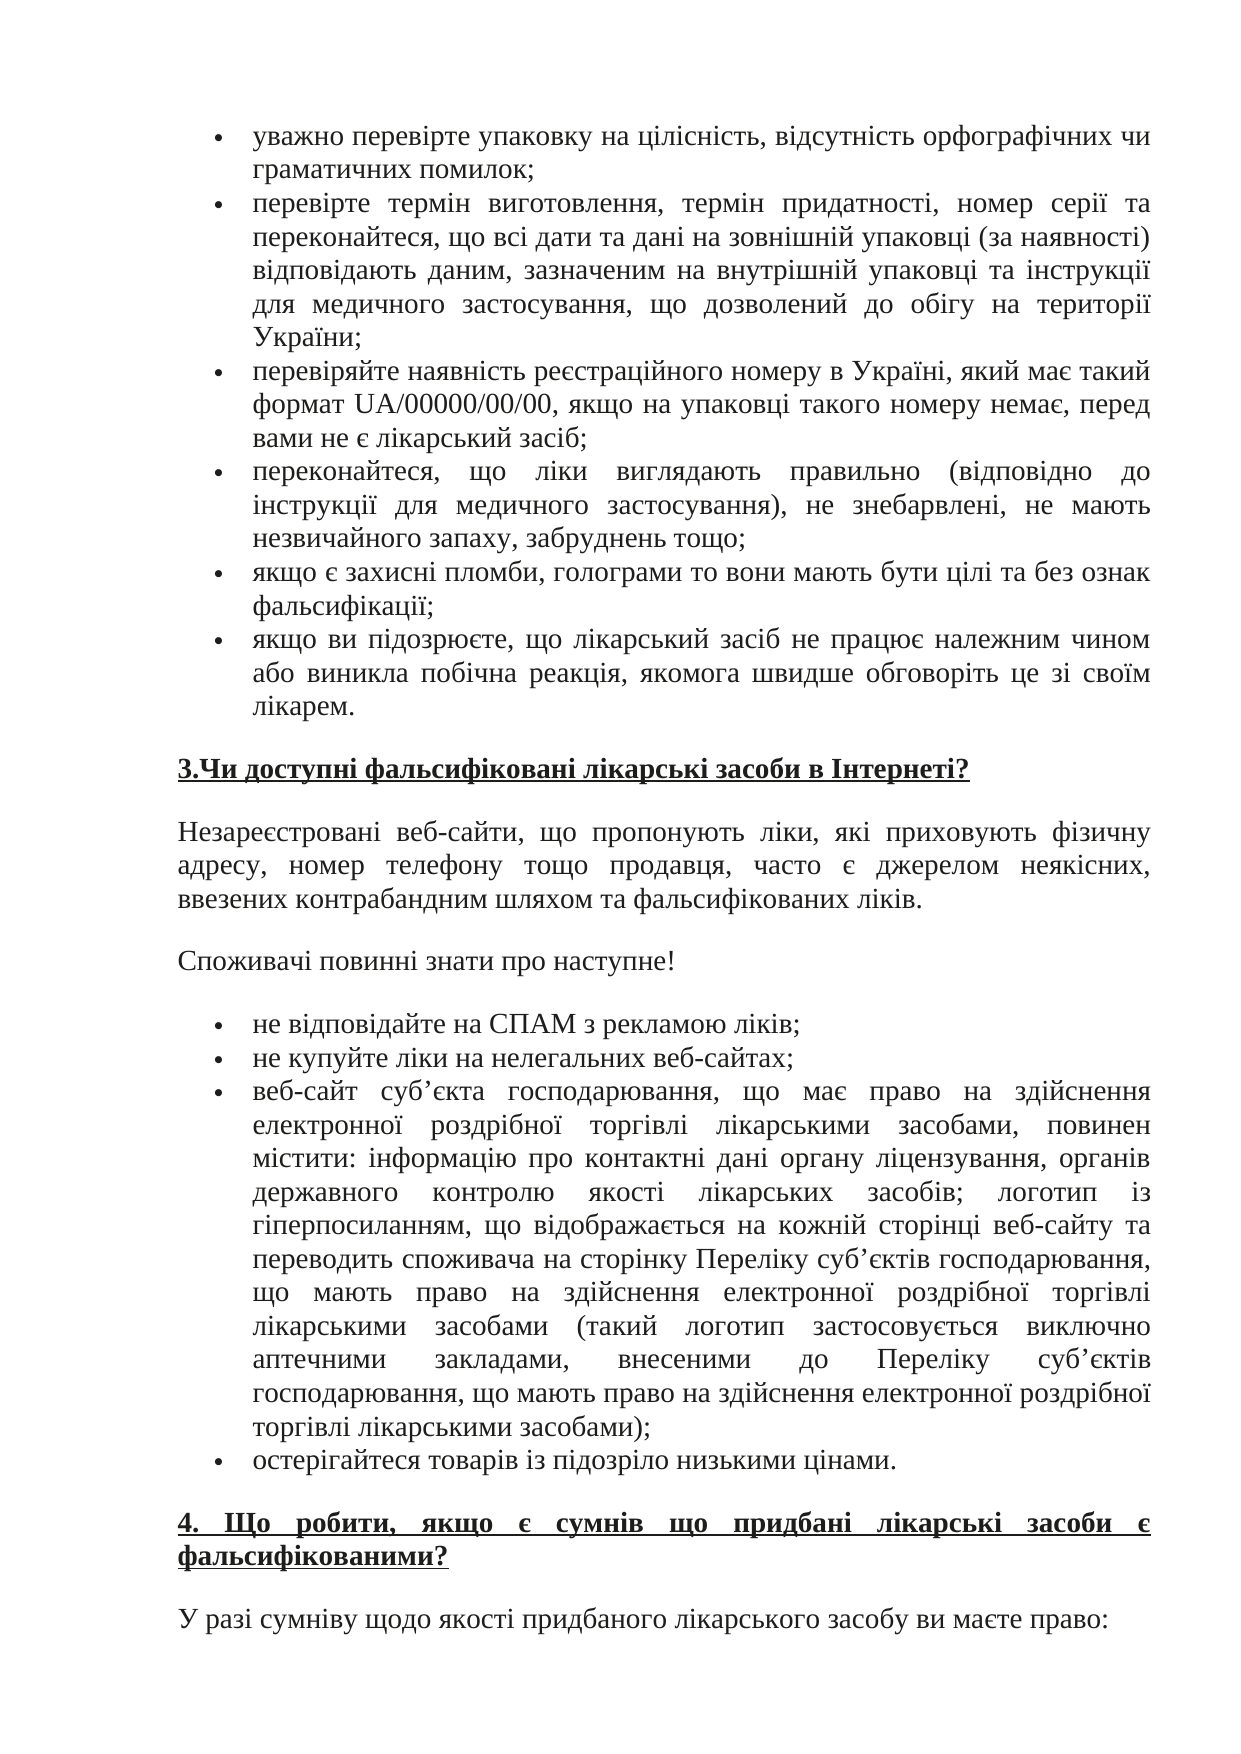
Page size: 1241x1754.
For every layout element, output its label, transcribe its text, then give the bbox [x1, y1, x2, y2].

list веб-сайт суб’єкта господарювання, що має право на здійснення електронної роздрібної торгівлі лікарськими засобами, повинен містити: інформацію про контактні дані органу ліцензування, органів державного контролю якості лікарських засобів; логотип із гіперпосиланням, що відображається на кожній сторінці веб-сайту та переводить споживача на сторінку Переліку суб’єктів господарювання, що мають право на здійснення електронної роздрібної торгівлі лікарськими засобами (такий логотип застосовується виключно аптечними закладами, внесеними до Переліку суб’єктів господарювання, що мають право на здійснення електронної роздрібної торгівлі лікарськими засобами); [215, 1073, 1152, 1442]
text 4. Що робити, якщо є сумнів що придбані лікарські засоби є фальсифікованими? [177, 1505, 1152, 1572]
text Незареєстровані веб-сайти, що пропонують ліки, які приховують фізичну адресу, номер телефону тощо продавця, часто є джерелом неякісних, ввезених контрабандним шляхом та фальсифікованих ліків. [177, 814, 1152, 914]
text Споживачі повинні знати про наступне! [177, 943, 1152, 977]
list остерігайтеся товарів із підозріло низькими цінами. [215, 1442, 1152, 1476]
list якщо є захисні пломби, голограми то вони мають бути цілі та без ознак фальсифікації; [215, 554, 1152, 621]
text 3.Чи доступні фальсифіковані лікарські засоби в Інтернеті? [177, 751, 1152, 784]
list уважно перевірте упаковку на цілісність, відсутність орфографічних чи граматичних помилок; [215, 118, 1152, 185]
list якщо ви підозрюєте, що лікарський засіб не працює належним чином або виникла побічна реакція, якомога швидше обговоріть це зі своїм лікарем. [215, 621, 1152, 722]
text У разі сумніву щодо якості придбаного лікарського засобу ви маєте право: [177, 1601, 1152, 1635]
list перевіряйте наявність реєстраційного номеру в Україні, який має такий формат UA/00000/00/00, якщо на упаковці такого номеру немає, перед вами не є лікарський засіб; [215, 353, 1152, 453]
list не відповідайте на СПАМ з рекламою ліків; [215, 1006, 1152, 1040]
list переконайтеся, що ліки виглядають правильно (відповідно до інструкції для медичного застосування), не знебарвлені, не мають незвичайного запаху, забруднень тощо; [215, 453, 1152, 554]
list перевірте термін виготовлення, термін придатності, номер серії та переконайтеся, що всі дати та дані на зовнішній упаковці (за наявності) відповідають даним, зазначеним на внутрішній упаковці та інструкції для медичного застосування, що дозволений до обігу на території України; [215, 185, 1152, 353]
list не купуйте ліки на нелегальних веб-сайтах; [215, 1040, 1152, 1073]
